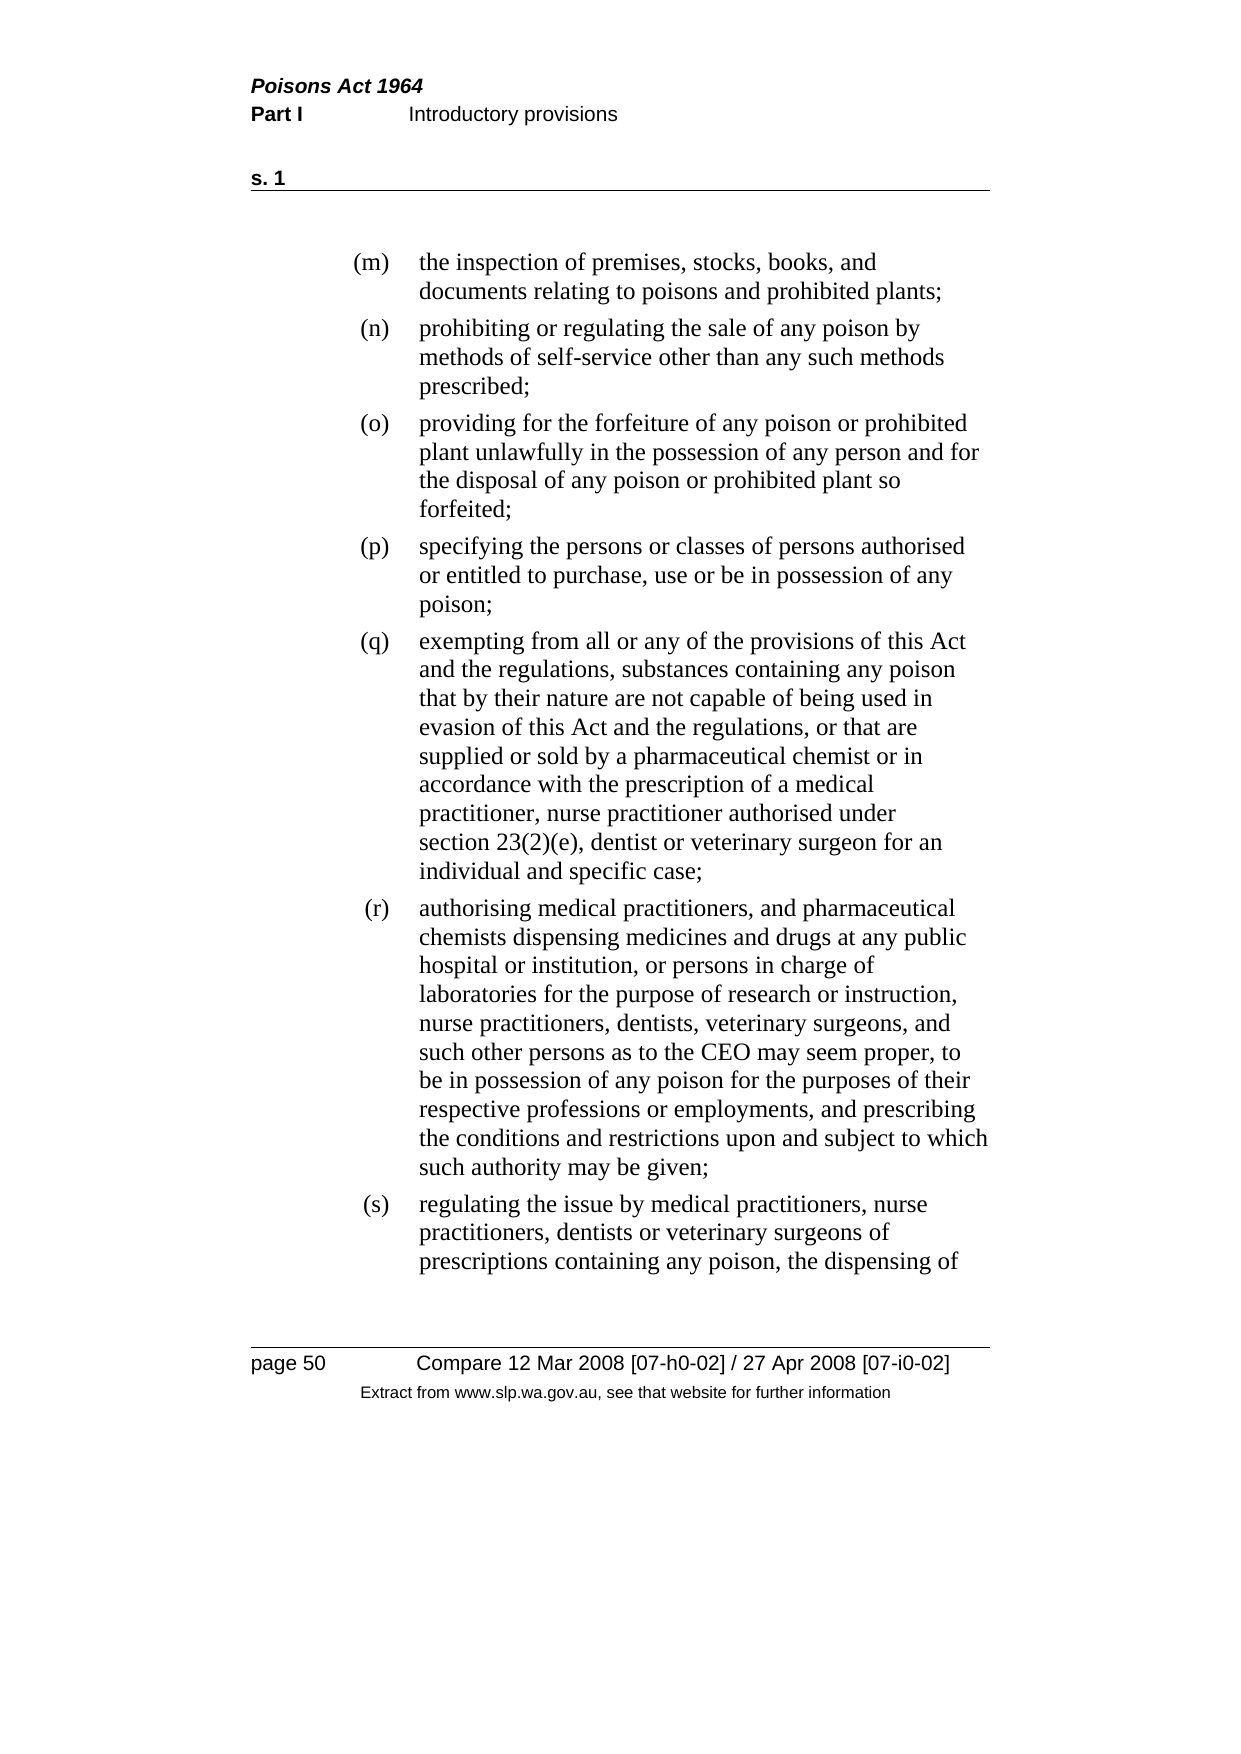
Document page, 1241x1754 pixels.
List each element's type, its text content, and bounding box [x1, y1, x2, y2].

text (r) authorising medical practitioners, and pharmaceutical chemists dispensing medicines and drugs at any public hospital or institution, or persons in charge of laboratories for the purpose of research or instruction, nurse practitioners, dentists, veterinary surgeons, and such other persons as to the CEO may seem proper, to be in possession of any poison for the purposes of their respective professions or employments, and prescribing the conditions and restrictions upon and subject to which such authority may be given; [251, 893, 990, 1180]
text (p) specifying the persons or classes of persons authorised or entitled to purchase, use or be in possession of any poison; [251, 531, 990, 617]
text (n) prohibiting or regulating the sale of any poison by methods of self-service other than any such methods prescribed; [251, 313, 990, 399]
text (q) exempting from all or any of the provisions of this Act and the regulations, substances containing any poison that by their nature are not capable of being used in evasion of this Act and the regulations, or that are supplied or sold by a pharmaceutical chemist or in accordance with the prescription of a medical practitioner, nurse practitioner authorised under section 23(2)(e), dentist or veterinary surgeon for an individual and specific case; [251, 626, 990, 884]
text (m) the inspection of premises, stocks, books, and documents relating to poisons and prohibited plants; [251, 247, 990, 305]
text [251, 1189, 990, 1275]
text (o) providing for the forfeiture of any poison or prohibited plant unlawfully in the possession of any person and for the disposal of any poison or prohibited plant so forfeited; [251, 408, 990, 523]
